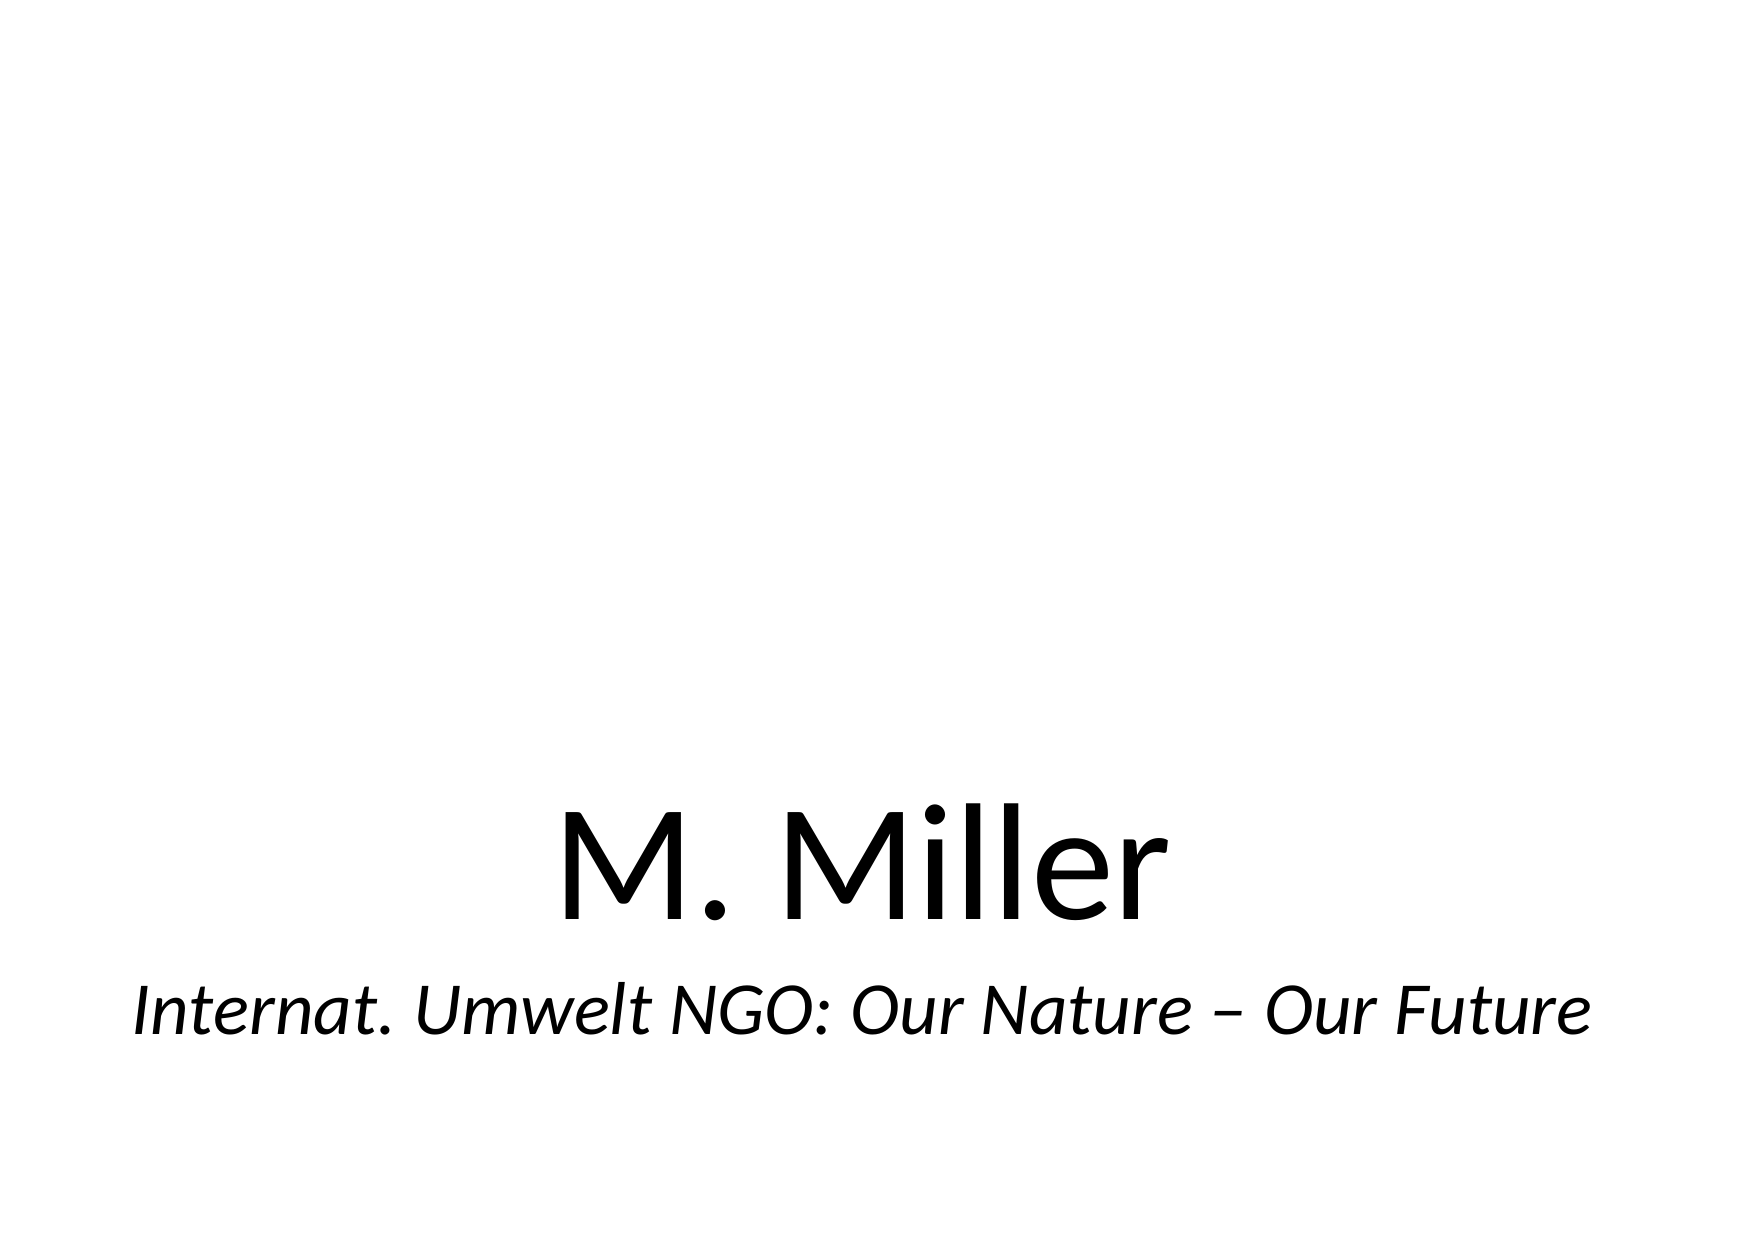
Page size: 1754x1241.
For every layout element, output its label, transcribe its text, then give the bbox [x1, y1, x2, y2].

text M. Miller [118, 148, 1606, 961]
text Internat. Umwelt NGO: Our Nature – Our Future [118, 961, 1606, 1053]
